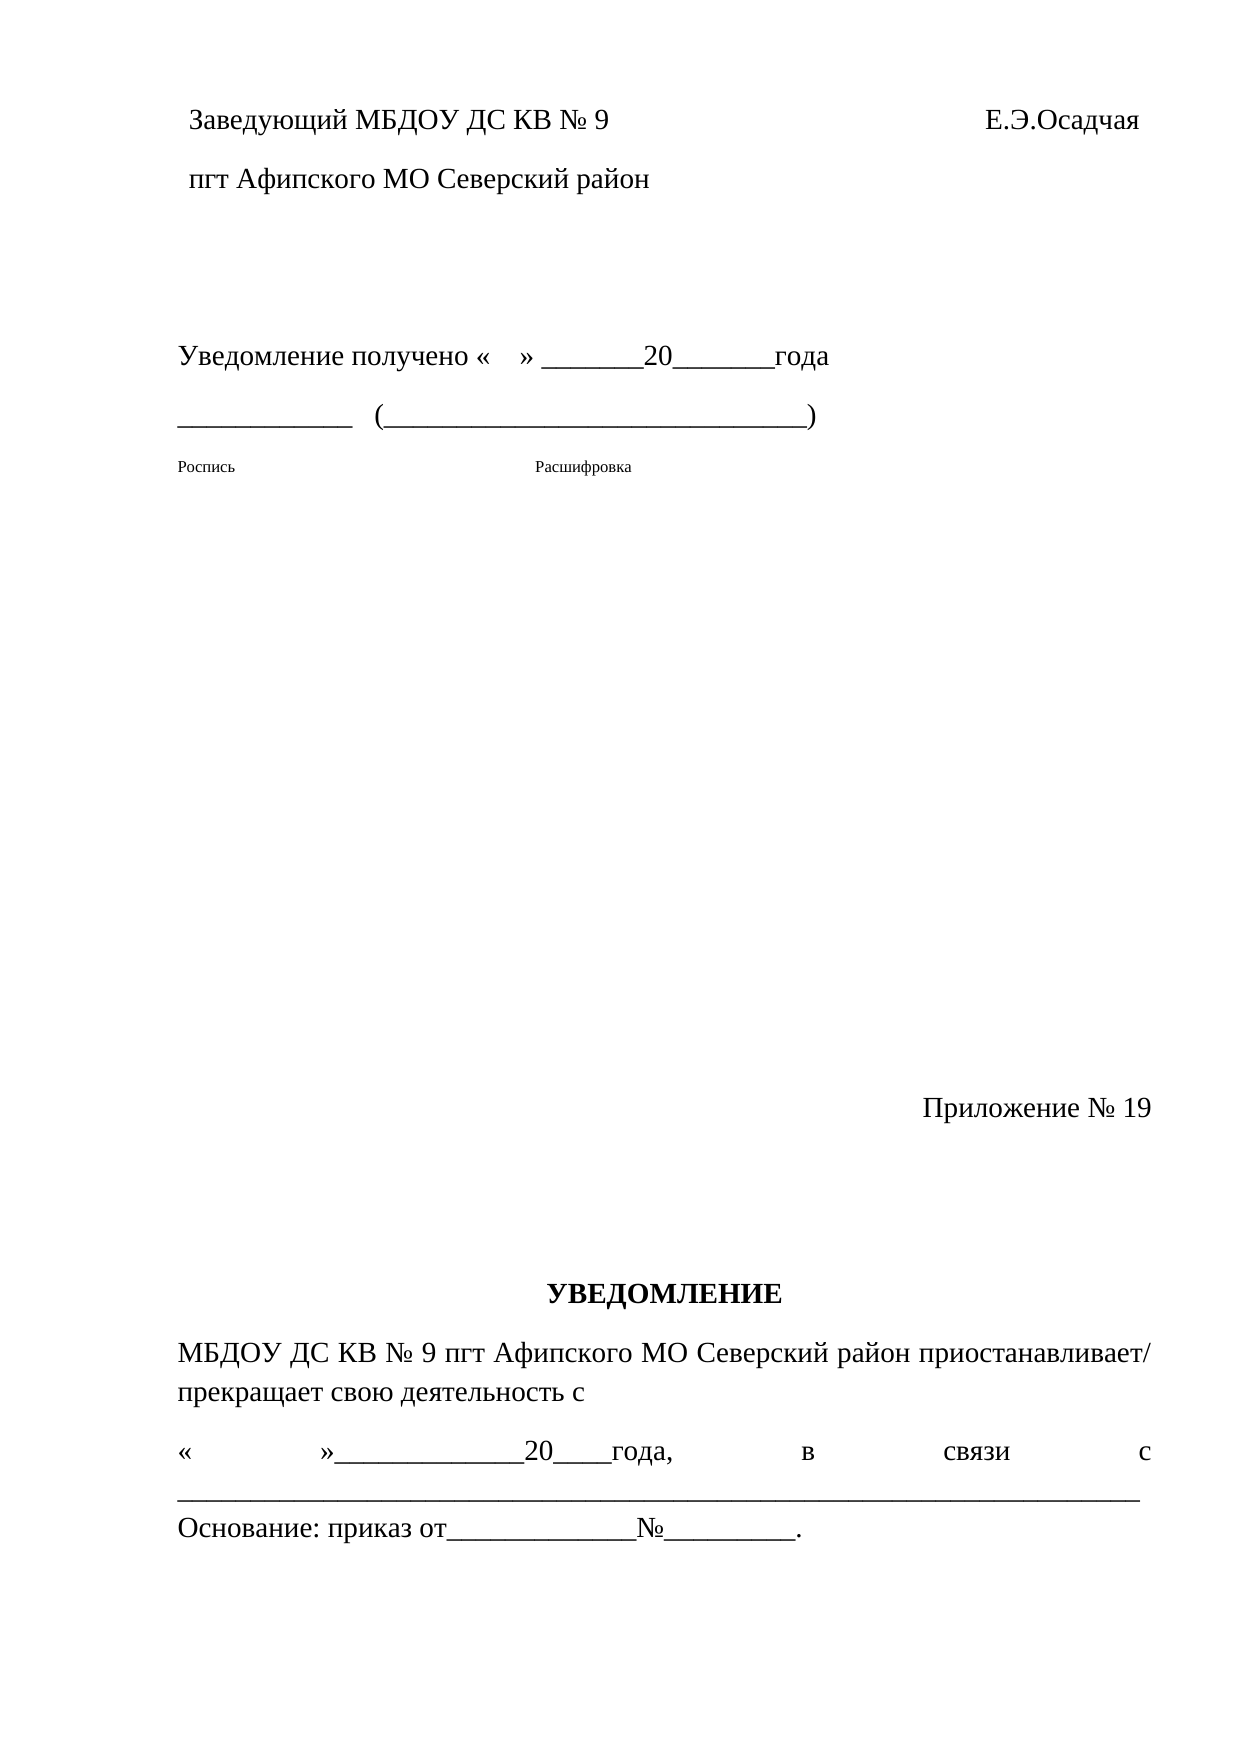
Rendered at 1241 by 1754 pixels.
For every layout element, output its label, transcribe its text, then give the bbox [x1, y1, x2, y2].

text МБДОУ ДС КВ № 9 пгт Афипского МО Северский район приостанавливает/ прекращает свою деятельность с [177, 1335, 1152, 1407]
text ____________ (_____________________________) [177, 397, 1152, 431]
text « »_____________20____года, в связи с __________________________________________________________________Основание: приказ от_____________№_________. [177, 1433, 1152, 1544]
text УВЕДОМЛЕНИЕ [177, 1276, 1152, 1309]
text Уведомление получено « » _______20_______года [177, 338, 1152, 372]
table_header Е.Э.Осадчая [664, 102, 1151, 219]
table_header Заведующий МБДОУ ДС КВ № 9 пгт Афипского МО Северский район [177, 102, 664, 219]
text Приложение № 19 [177, 1090, 1152, 1123]
text Роспись Расшифровка [177, 457, 1152, 476]
